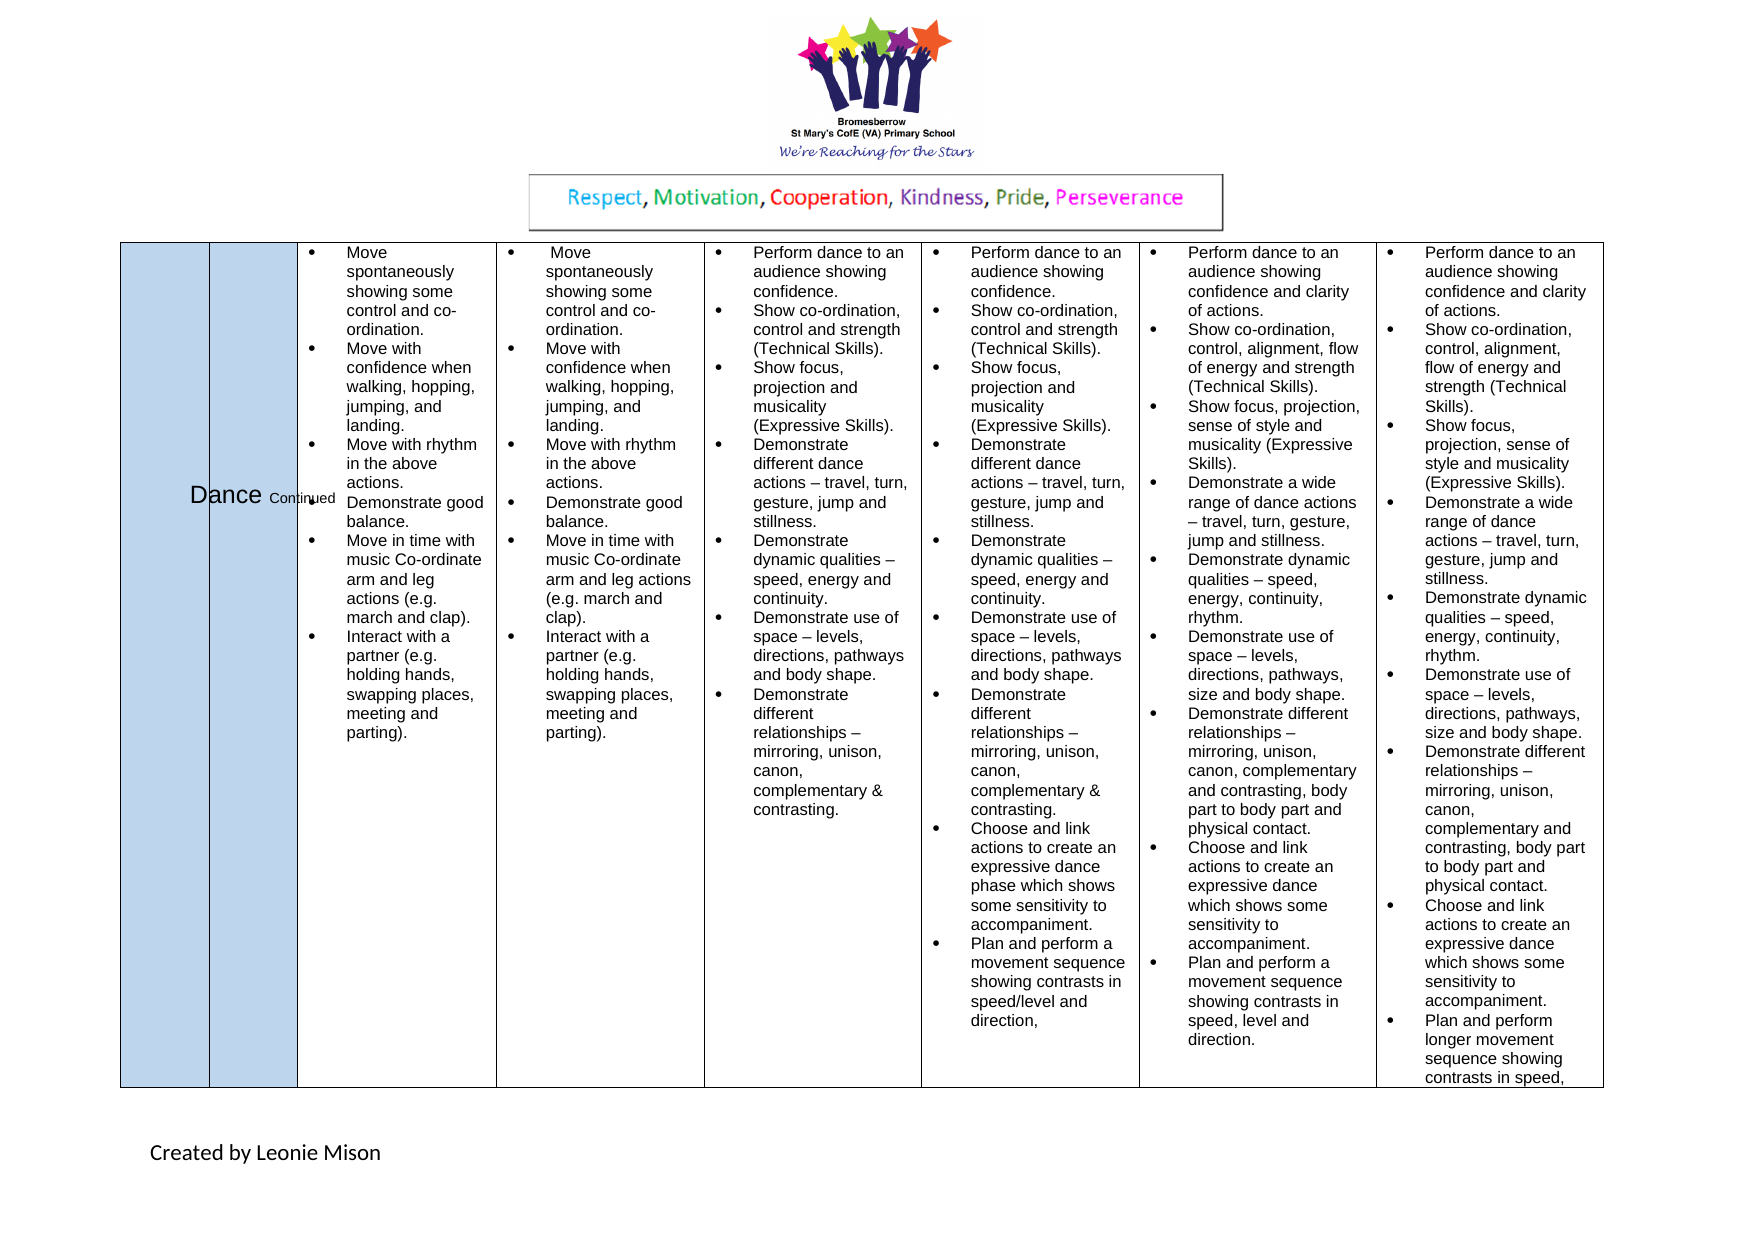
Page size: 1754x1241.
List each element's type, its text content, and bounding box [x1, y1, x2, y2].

table_cell [210, 243, 297, 1087]
table_cell [121, 243, 209, 1087]
picture [528, 174, 1225, 234]
picture [763, 12, 991, 173]
